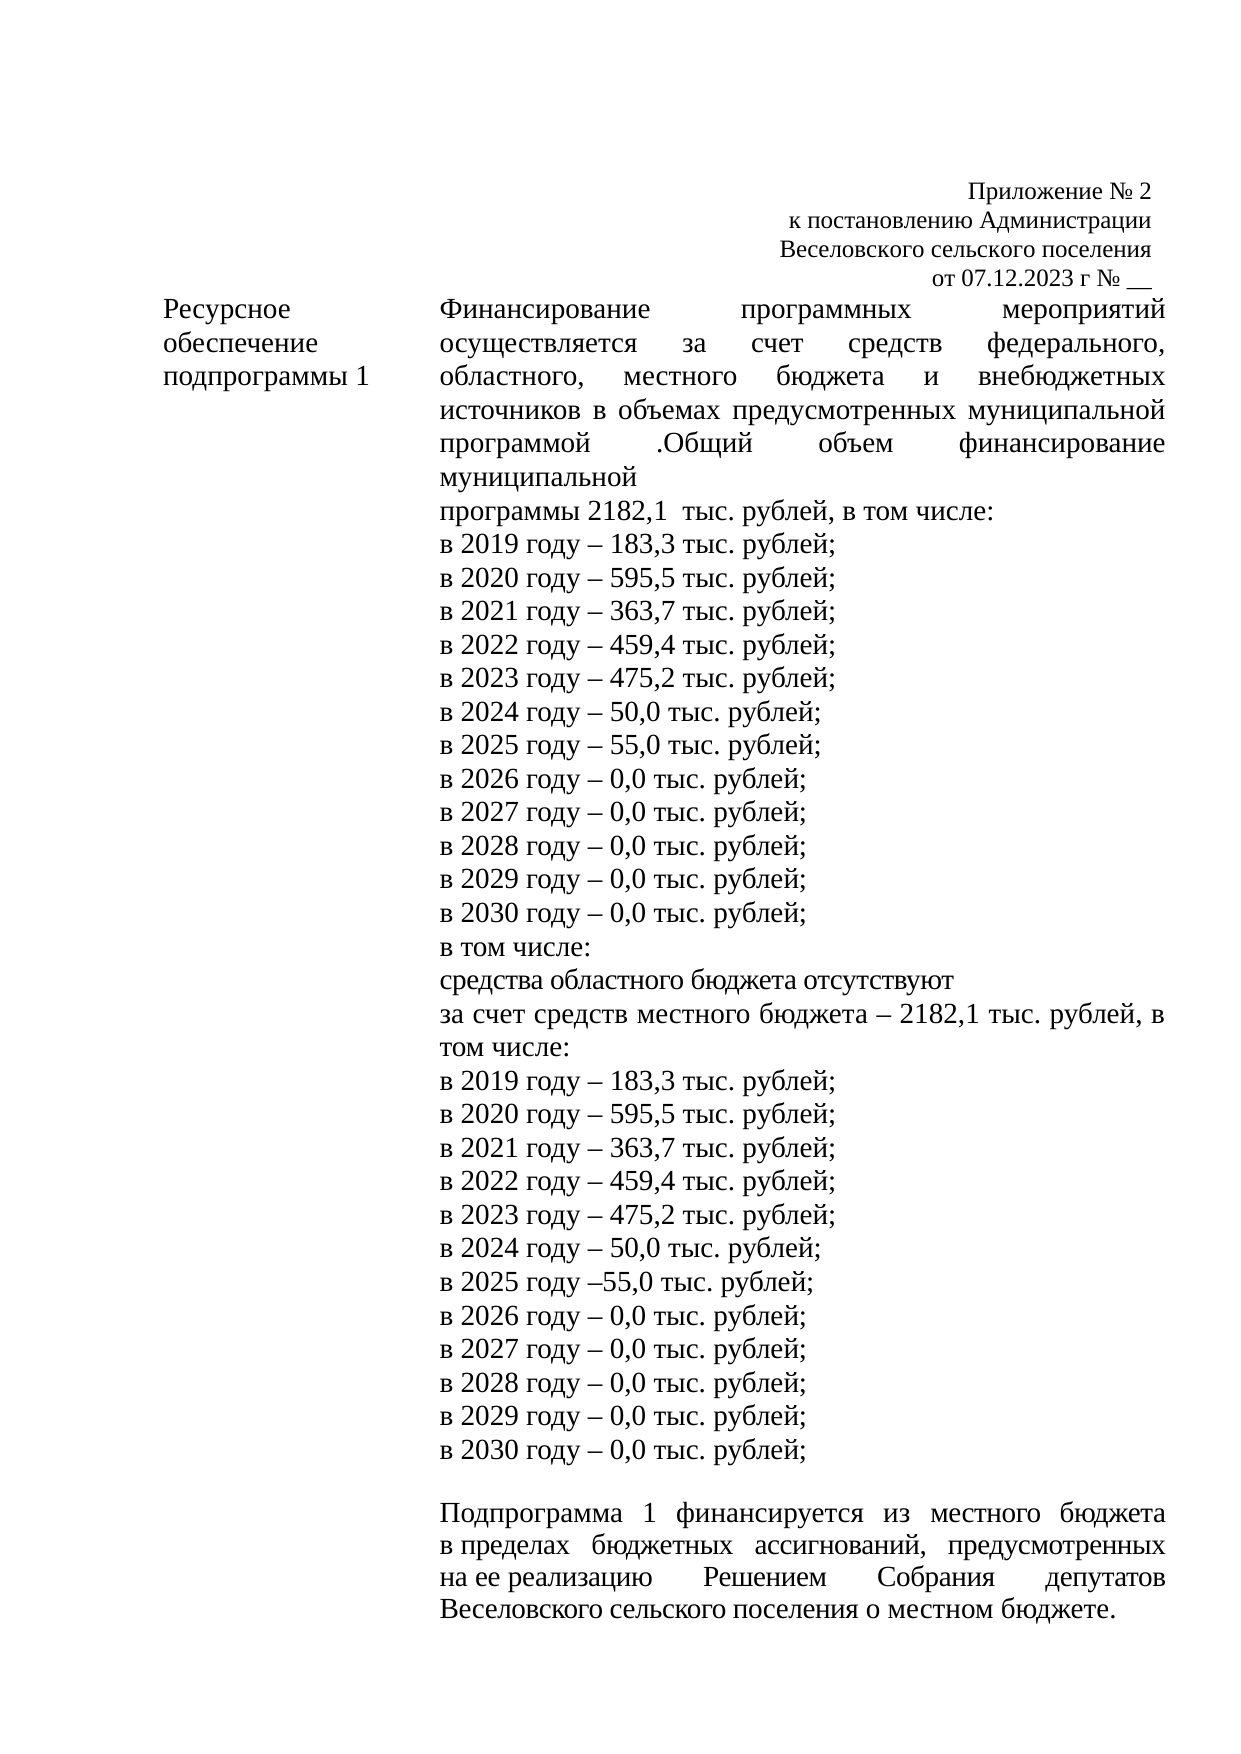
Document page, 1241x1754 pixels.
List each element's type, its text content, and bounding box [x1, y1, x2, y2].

text к постановлению Администрации [177, 205, 1152, 234]
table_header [152, 291, 428, 1624]
text Приложение № 2 [177, 176, 1152, 205]
text Веселовского сельского поселения [177, 234, 1152, 263]
text от 07.12.2023 г № __ [177, 263, 1152, 291]
